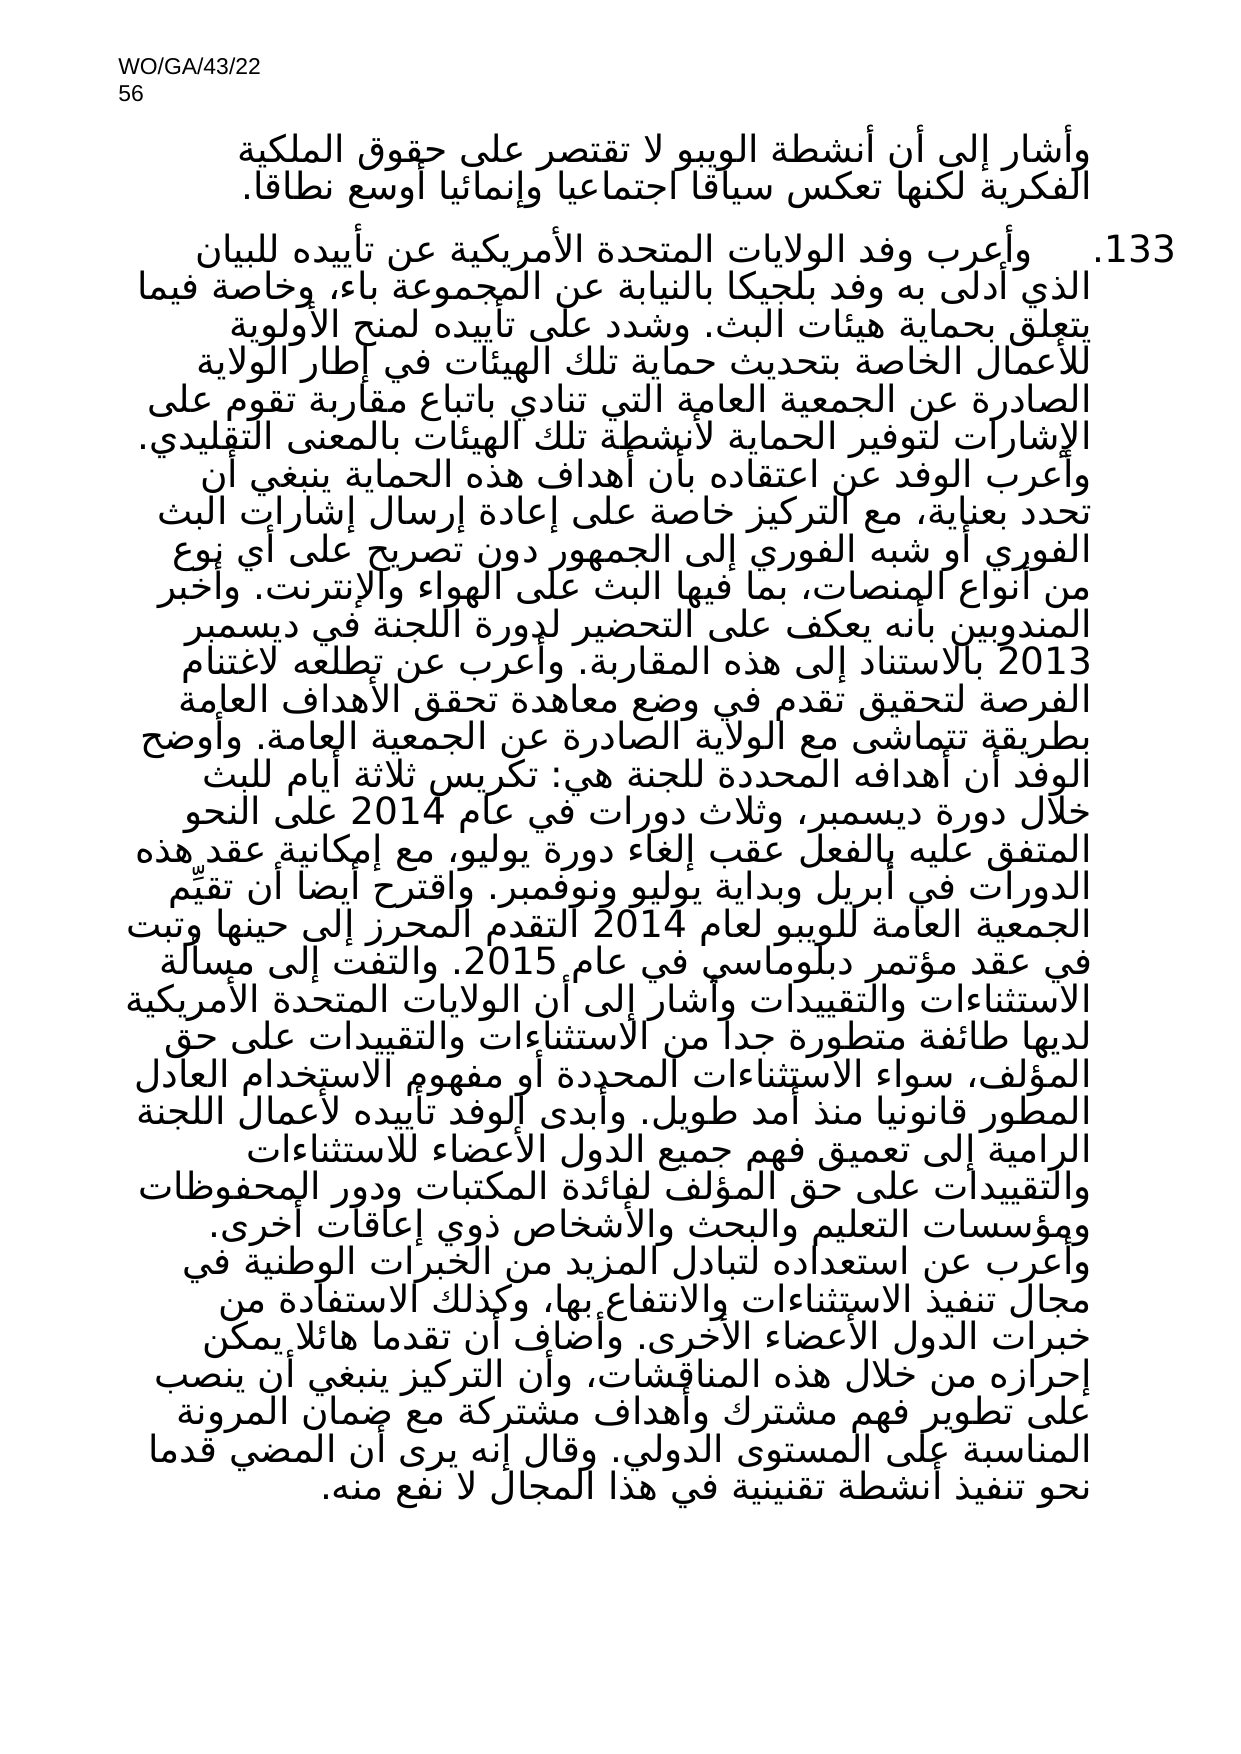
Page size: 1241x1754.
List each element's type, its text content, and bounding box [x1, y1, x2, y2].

text وأعرب وفد الولايات المتحدة الأمريكية عن تأييده للبيان الذي أدلى به وفد بلجيكا بالنيابة عن المجموعة باء، وخاصة فيما يتعلق بحماية هيئات البث. وشدد على تأييده لمنح الأولوية للأعمال الخاصة بتحديث حماية تلك الهيئات في إطار الولاية الصادرة عن الجمعية العامة التي تنادي باتباع مقاربة تقوم على الإشارات لتوفير الحماية لأنشطة تلك الهيئات بالمعنى التقليدي. وأعرب الوفد عن اعتقاده بأن أهداف هذه الحماية ينبغي أن تحدد بعناية، مع التركيز خاصة على إعادة إرسال إشارات البث الفوري أو شبه الفوري إلى الجمهور دون تصريح على أي نوع من أنواع المنصات، بما فيها البث على الهواء والإنترنت. وأخبر المندوبين بأنه يعكف على التحضير لدورة اللجنة في ديسمبر 2013 بالاستناد إلى هذه المقاربة. وأعرب عن تطلعه لاغتنام الفرصة لتحقيق تقدم في وضع معاهدة تحقق الأهداف العامة بطريقة تتماشى مع الولاية الصادرة عن الجمعية العامة. وأوضح الوفد أن أهدافه المحددة للجنة هي: تكريس ثلاثة أيام للبث خلال دورة ديسمبر، وثلاث دورات في عام 2014 على النحو المتفق عليه بالفعل عقب إلغاء دورة يوليو، مع إمكانية عقد هذه الدورات في أبريل وبداية يوليو ونوفمبر. واقترح أيضا أن تقيِّم الجمعية العامة للويبو لعام 2014 التقدم المحرز إلى حينها وتبت في عقد مؤتمر دبلوماسي في عام 2015. والتفت إلى مسألة الاستثناءات والتقييدات وأشار إلى أن الولايات المتحدة الأمريكية لديها طائفة متطورة جدا من الاستثناءات والتقييدات على حق المؤلف، سواء الاستثناءات المحددة أو مفهوم الاستخدام العادل المطور قانونيا منذ أمد طويل. وأبدى الوفد تأييده لأعمال اللجنة الرامية إلى تعميق فهم جميع الدول الأعضاء للاستثناءات والتقييدات على حق المؤلف لفائدة المكتبات ودور المحفوظات ومؤسسات التعليم والبحث والأشخاص ذوي إعاقات أخرى. وأعرب عن استعداده لتبادل المزيد من الخبرات الوطنية في مجال تنفيذ الاستثناءات والانتفاع بها، وكذلك الاستفادة من خبرات الدول الأعضاء الأخرى. وأضاف أن تقدما هائلا يمكن إحرازه من خلال هذه المناقشات، وأن التركيز ينبغي أن ينصب على تطوير فهم مشترك وأهداف مشتركة مع ضمان المرونة المناسبة على المستوى الدولي. وقال إنه يرى أن المضي قدما نحو تنفيذ أنشطة تقنينية في هذا المجال لا نفع منه. [118, 232, 1092, 1507]
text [118, 132, 1092, 207]
